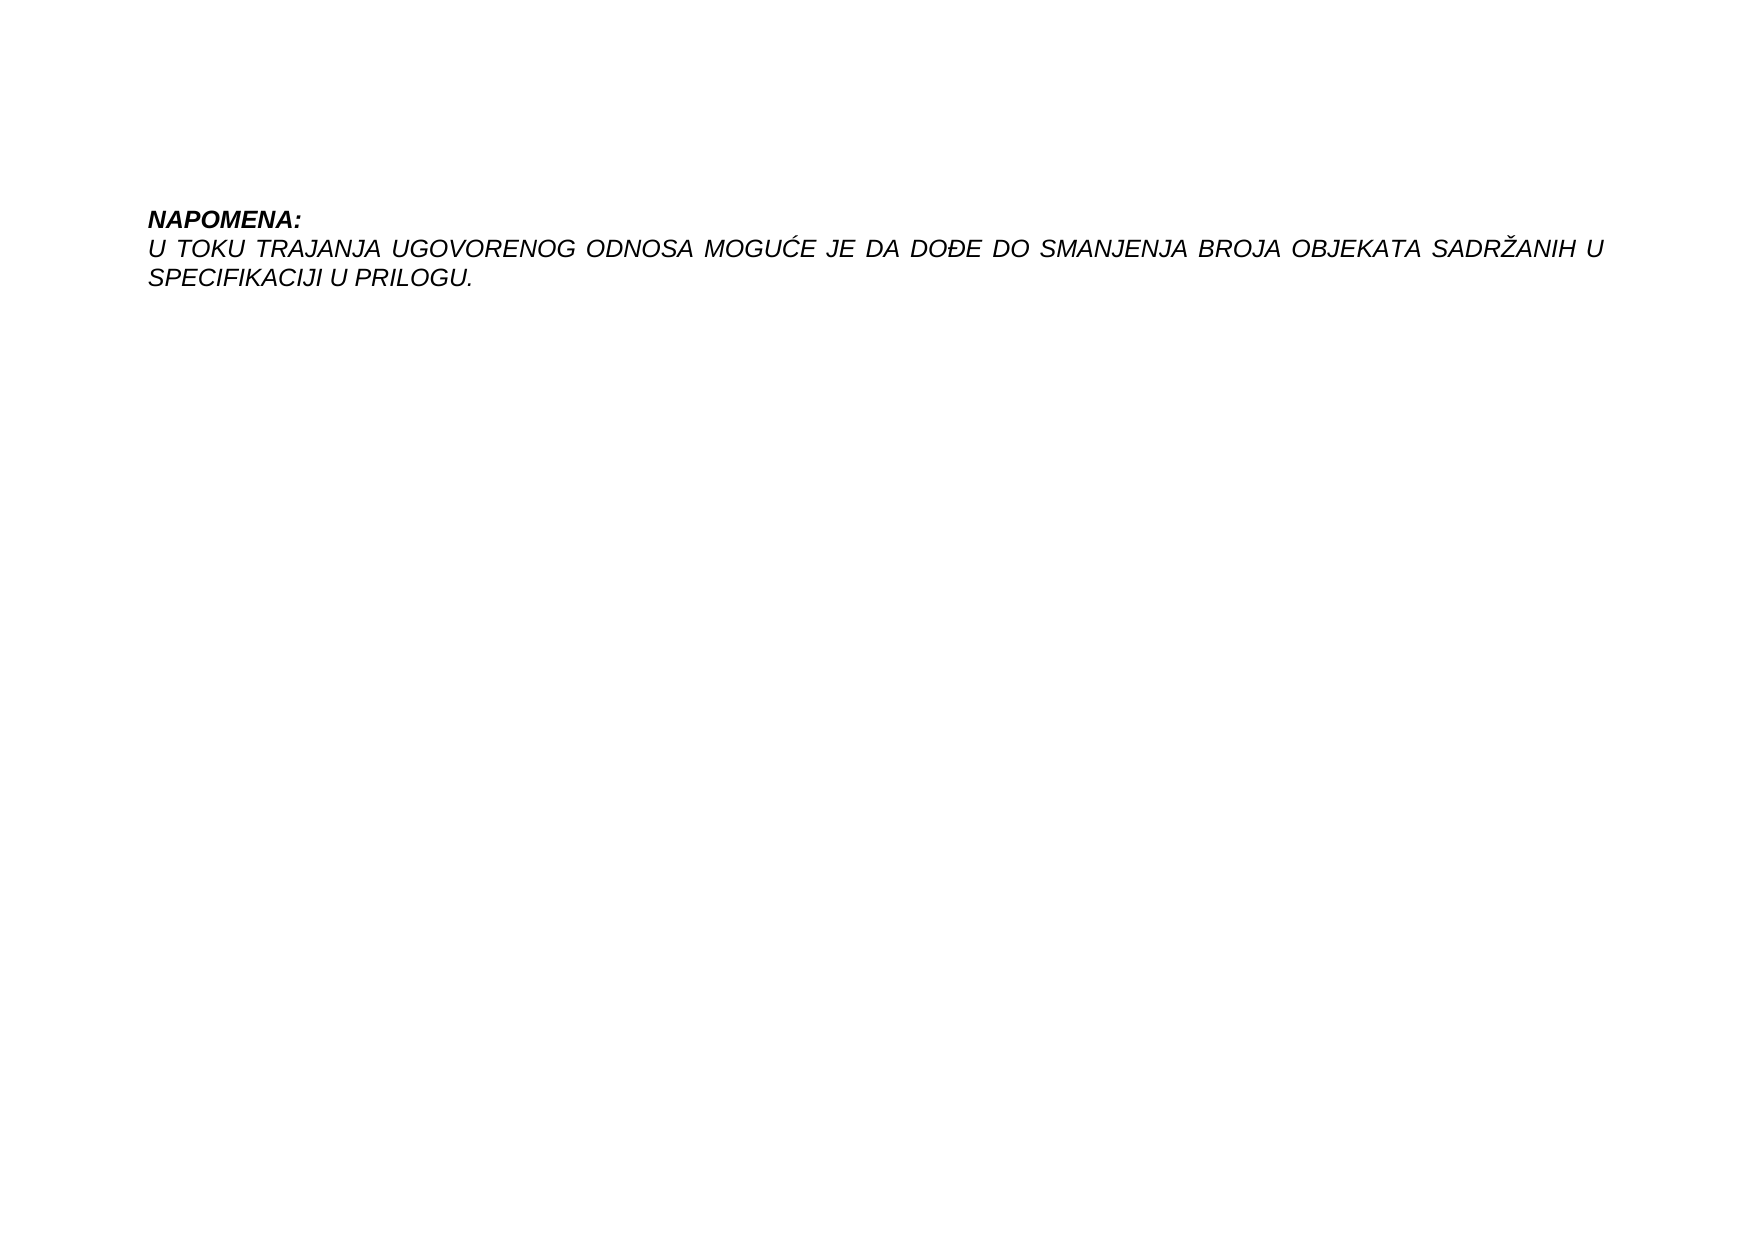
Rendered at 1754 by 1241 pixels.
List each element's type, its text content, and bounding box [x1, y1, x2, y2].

text NAPOMENA: [148, 205, 1606, 234]
text U TOKU TRAJANJA UGOVORENOG ODNOSA MOGUĆE JE DA DOĐE DO SMANJENJA BROJA OBJEKATA SADRŽANIH U SPECIFIKACIJI U PRILOGU. [148, 234, 1606, 291]
